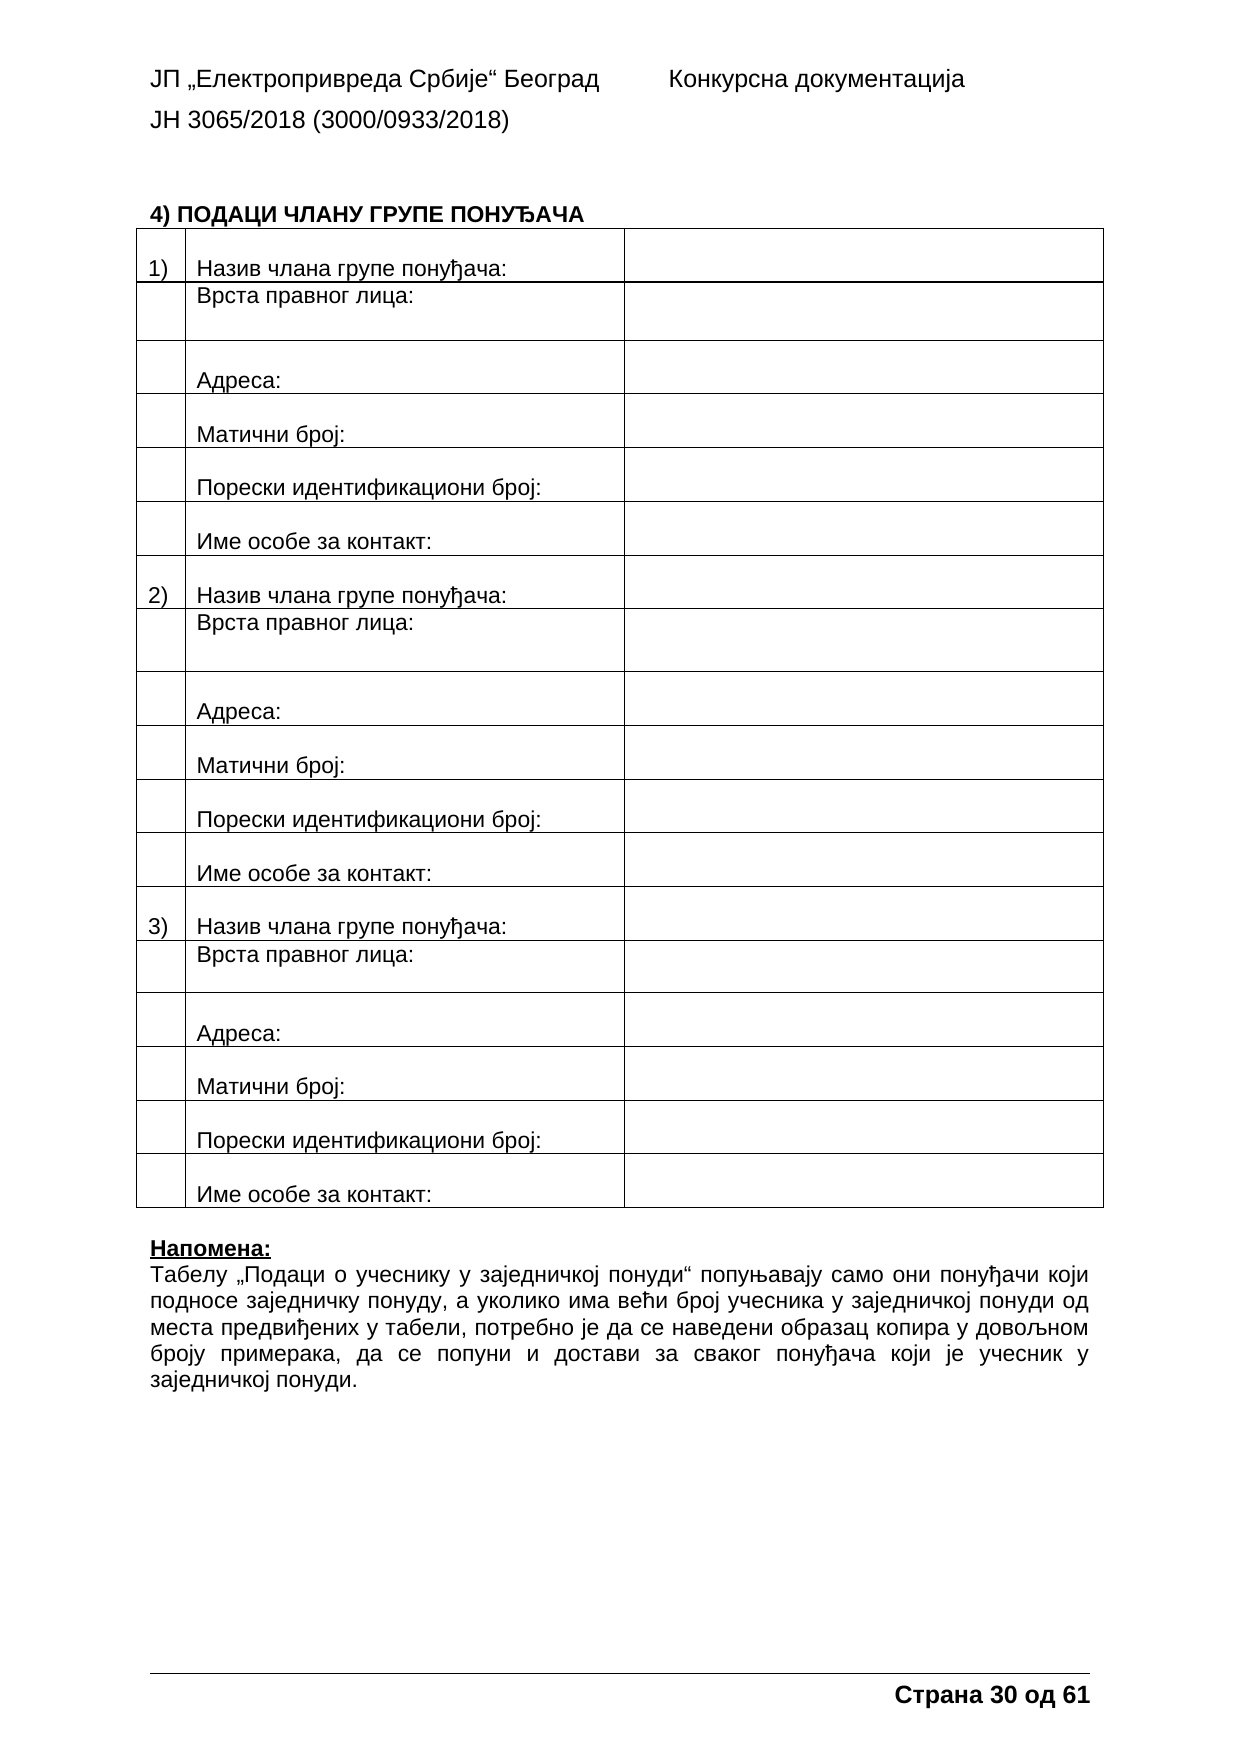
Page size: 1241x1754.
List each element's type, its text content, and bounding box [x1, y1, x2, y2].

table_cell [625, 341, 1103, 393]
table_cell [625, 941, 1103, 992]
table_cell [625, 1101, 1103, 1153]
text 4) ПОДАЦИ ЧЛАНУ ГРУПЕ ПОНУЂАЧА [150, 201, 1090, 228]
table_cell [625, 609, 1103, 671]
table_cell [137, 672, 185, 725]
table_cell [625, 672, 1103, 725]
text Табелу „Подаци о учеснику у заједничкој понуди“ попуњавају само они понуђачи који подносе заједничку понуду, а уколико има већи број учесника у заједничкој понуди од места предвиђених у табели, потребно је да се наведени образац копира у довољном броју примерака, да се попуни и достави за сваког понуђача који је учесник у заједничкој понуди. [150, 1261, 1090, 1393]
table_cell [137, 941, 185, 992]
table_cell [137, 1101, 185, 1153]
table_cell [137, 609, 185, 671]
table_cell Врста правног лица: [186, 941, 624, 992]
table_cell [137, 780, 185, 832]
table_cell Адреса: [186, 672, 624, 725]
table_cell Адреса: [186, 341, 624, 393]
table_cell [137, 726, 185, 778]
table_cell Врста правног лица: [186, 609, 624, 671]
table_cell Порески идентификациони број: [186, 780, 624, 832]
table_cell [625, 726, 1103, 778]
table_cell [625, 502, 1103, 554]
table_cell [625, 780, 1103, 832]
table_cell [625, 993, 1103, 1046]
table_cell Порески идентификациони број: [186, 448, 624, 501]
table_cell Адреса: [186, 993, 624, 1046]
table_cell Матични број: [186, 394, 624, 447]
table_cell Врста правног лица: [186, 283, 624, 339]
table_cell [625, 283, 1103, 339]
table_header 1) [137, 229, 185, 281]
table_cell Матични број: [186, 1047, 624, 1099]
table_cell Име особе за контакт: [186, 833, 624, 886]
table_cell Назив члана групе понуђача: [186, 887, 624, 940]
table_cell Назив члана групе понуђача: [186, 556, 624, 608]
table_cell [137, 502, 185, 554]
table_cell Име особе за контакт: [186, 502, 624, 554]
table_cell Матични број: [186, 726, 624, 778]
table_cell [625, 887, 1103, 940]
table_cell [137, 448, 185, 501]
table_cell [137, 1047, 185, 1099]
table_cell [137, 1154, 185, 1207]
table_cell Порески идентификациони број: [186, 1101, 624, 1153]
table_cell 2) [137, 556, 185, 608]
table_header [625, 229, 1103, 281]
table_cell [137, 283, 185, 339]
table_cell [625, 833, 1103, 886]
table_cell [625, 394, 1103, 447]
table_cell 3) [137, 887, 185, 940]
table_cell [137, 833, 185, 886]
table_cell [625, 1047, 1103, 1099]
table_cell [625, 1154, 1103, 1207]
table_cell [137, 394, 185, 447]
table_cell [137, 993, 185, 1046]
table_header Назив члана групе понуђача: [186, 229, 624, 281]
table_cell [137, 341, 185, 393]
text Напомена: [150, 1234, 1090, 1261]
table_cell [625, 556, 1103, 608]
table_cell Име особе за контакт: [186, 1154, 624, 1207]
table_cell [625, 448, 1103, 501]
